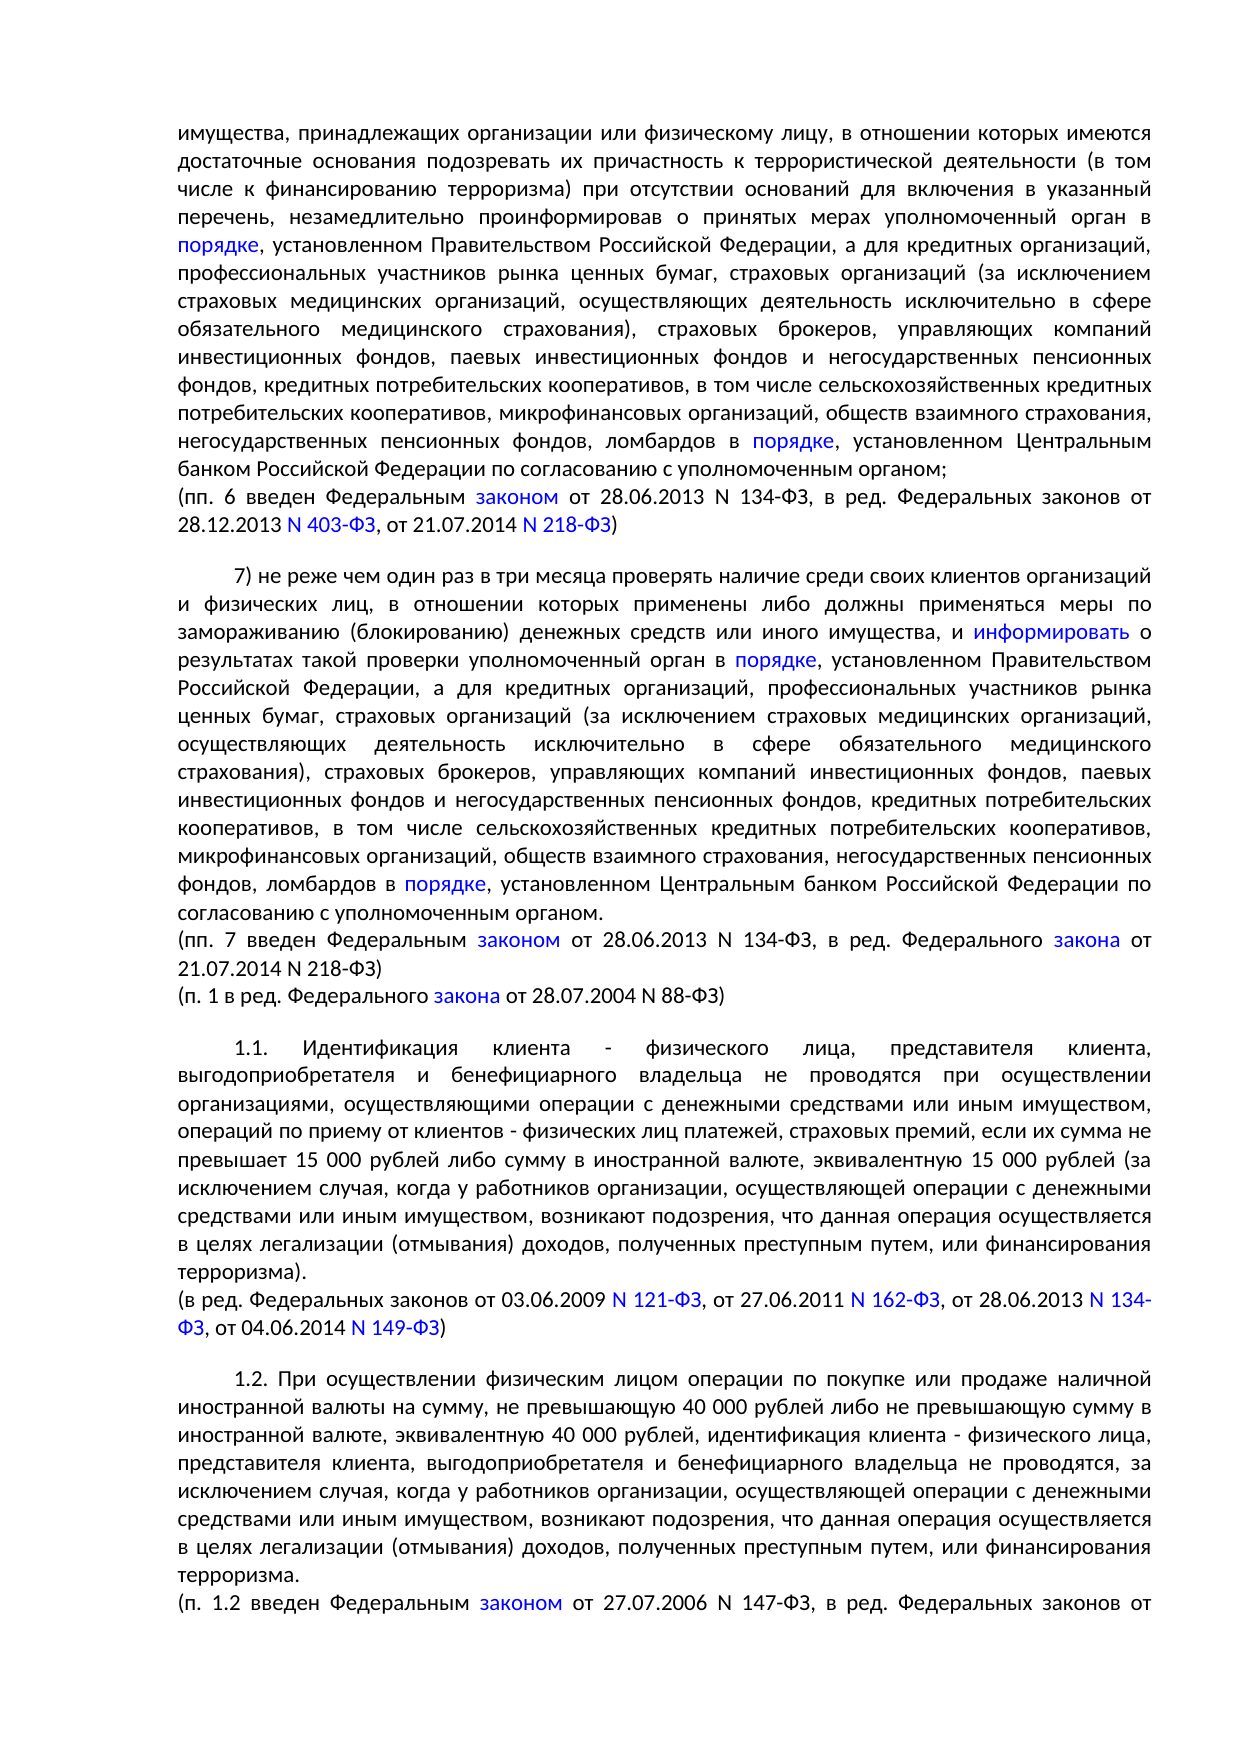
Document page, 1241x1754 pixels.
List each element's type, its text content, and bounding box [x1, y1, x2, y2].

text 1.2. При осуществлении физическим лицом операции по покупке или продаже наличной иностранной валюты на сумму, не превышающую 40 000 рублей либо не превышающую сумму в иностранной валюте, эквивалентную 40 000 рублей, идентификация клиента - физического лица, представителя клиента, выгодоприобретателя и бенефициарного владельца не проводятся, за исключением случая, когда у работников организации, осуществляющей операции с денежными средствами или иным имуществом, возникают подозрения, что данная операция осуществляется в целях легализации (отмывания) доходов, полученных преступным путем, или финансирования терроризма. [177, 1364, 1152, 1588]
text (пп. 6 введен Федеральным законом от 28.06.2013 N 134-ФЗ, в ред. Федеральных законов от 28.12.2013 N 403-ФЗ, от 21.07.2014 N 218-ФЗ) [177, 482, 1152, 538]
text 1.1. Идентификация клиента - физического лица, представителя клиента, выгодоприобретателя и бенефициарного владельца не проводятся при осуществлении организациями, осуществляющими операции с денежными средствами или иным имуществом, операций по приему от клиентов - физических лиц платежей, страховых премий, если их сумма не превышает 15 000 рублей либо сумму в иностранной валюте, эквивалентную 15 000 рублей (за исключением случая, когда у работников организации, осуществляющей операции с денежными средствами или иным имуществом, возникают подозрения, что данная операция осуществляется в целях легализации (отмывания) доходов, полученных преступным путем, или финансирования терроризма). [177, 1033, 1152, 1285]
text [177, 1588, 1152, 1616]
text (п. 1 в ред. Федерального закона от 28.07.2004 N 88-ФЗ) [177, 982, 1152, 1010]
text 7) не реже чем один раз в три месяца проверять наличие среди своих клиентов организаций и физических лиц, в отношении которых применены либо должны применяться меры по замораживанию (блокированию) денежных средств или иного имущества, и информировать о результатах такой проверки уполномоченный орган в порядке, установленном Правительством Российской Федерации, а для кредитных организаций, профессиональных участников рынка ценных бумаг, страховых организаций (за исключением страховых медицинских организаций, осуществляющих деятельность исключительно в сфере обязательного медицинского страхования), страховых брокеров, управляющих компаний инвестиционных фондов, паевых инвестиционных фондов и негосударственных пенсионных фондов, кредитных потребительских кооперативов, в том числе сельскохозяйственных кредитных потребительских кооперативов, микрофинансовых организаций, обществ взаимного страхования, негосударственных пенсионных фондов, ломбардов в порядке, установленном Центральным банком Российской Федерации по согласованию с уполномоченным органом. [177, 561, 1152, 926]
text (пп. 7 введен Федеральным законом от 28.06.2013 N 134-ФЗ, в ред. Федерального закона от 21.07.2014 N 218-ФЗ) [177, 926, 1152, 982]
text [177, 118, 1152, 482]
text (в ред. Федеральных законов от 03.06.2009 N 121-ФЗ, от 27.06.2011 N 162-ФЗ, от 28.06.2013 N 134-ФЗ, от 04.06.2014 N 149-ФЗ) [177, 1285, 1152, 1341]
